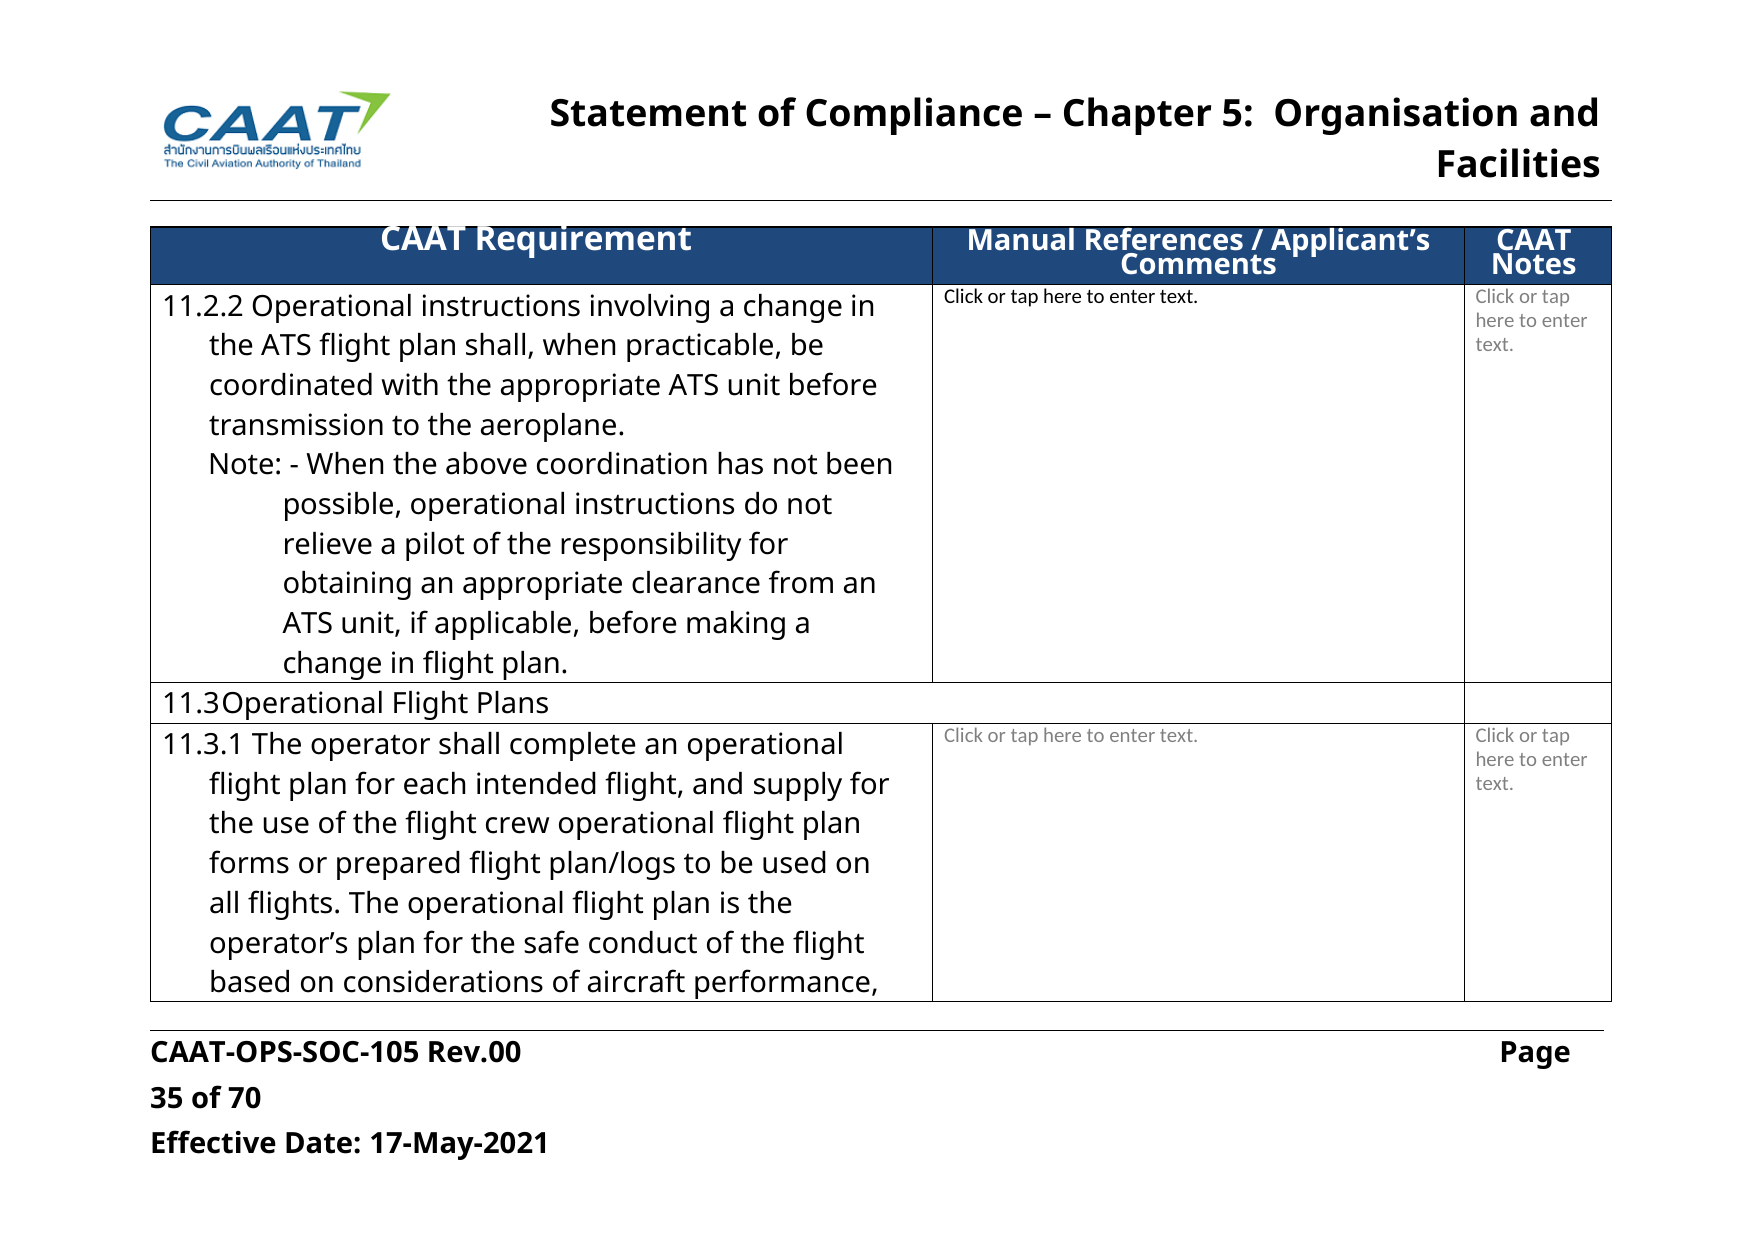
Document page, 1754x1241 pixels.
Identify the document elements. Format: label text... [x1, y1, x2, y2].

table_cell 11.2.2 Operational instructions involving a change in the ATS flight plan shall, when practicable, be coordinated with the appropriate ATS unit before transmission to the aeroplane. Note: - When the above coordination has not been possible, operational instructions do not relieve a pilot of the responsibility for obtaining an appropriate clearance from an ATS unit, if applicable, before making a change in flight plan. [151, 285, 932, 682]
table_cell 11.3 Operational Flight Plans [151, 683, 1464, 722]
table_header CAAT Notes [1465, 228, 1611, 284]
table_cell [1465, 683, 1611, 722]
table_header CAAT Requirement [151, 228, 932, 284]
table_header Manual References / Applicant’s Comments [933, 228, 1464, 284]
picture [161, 86, 392, 175]
